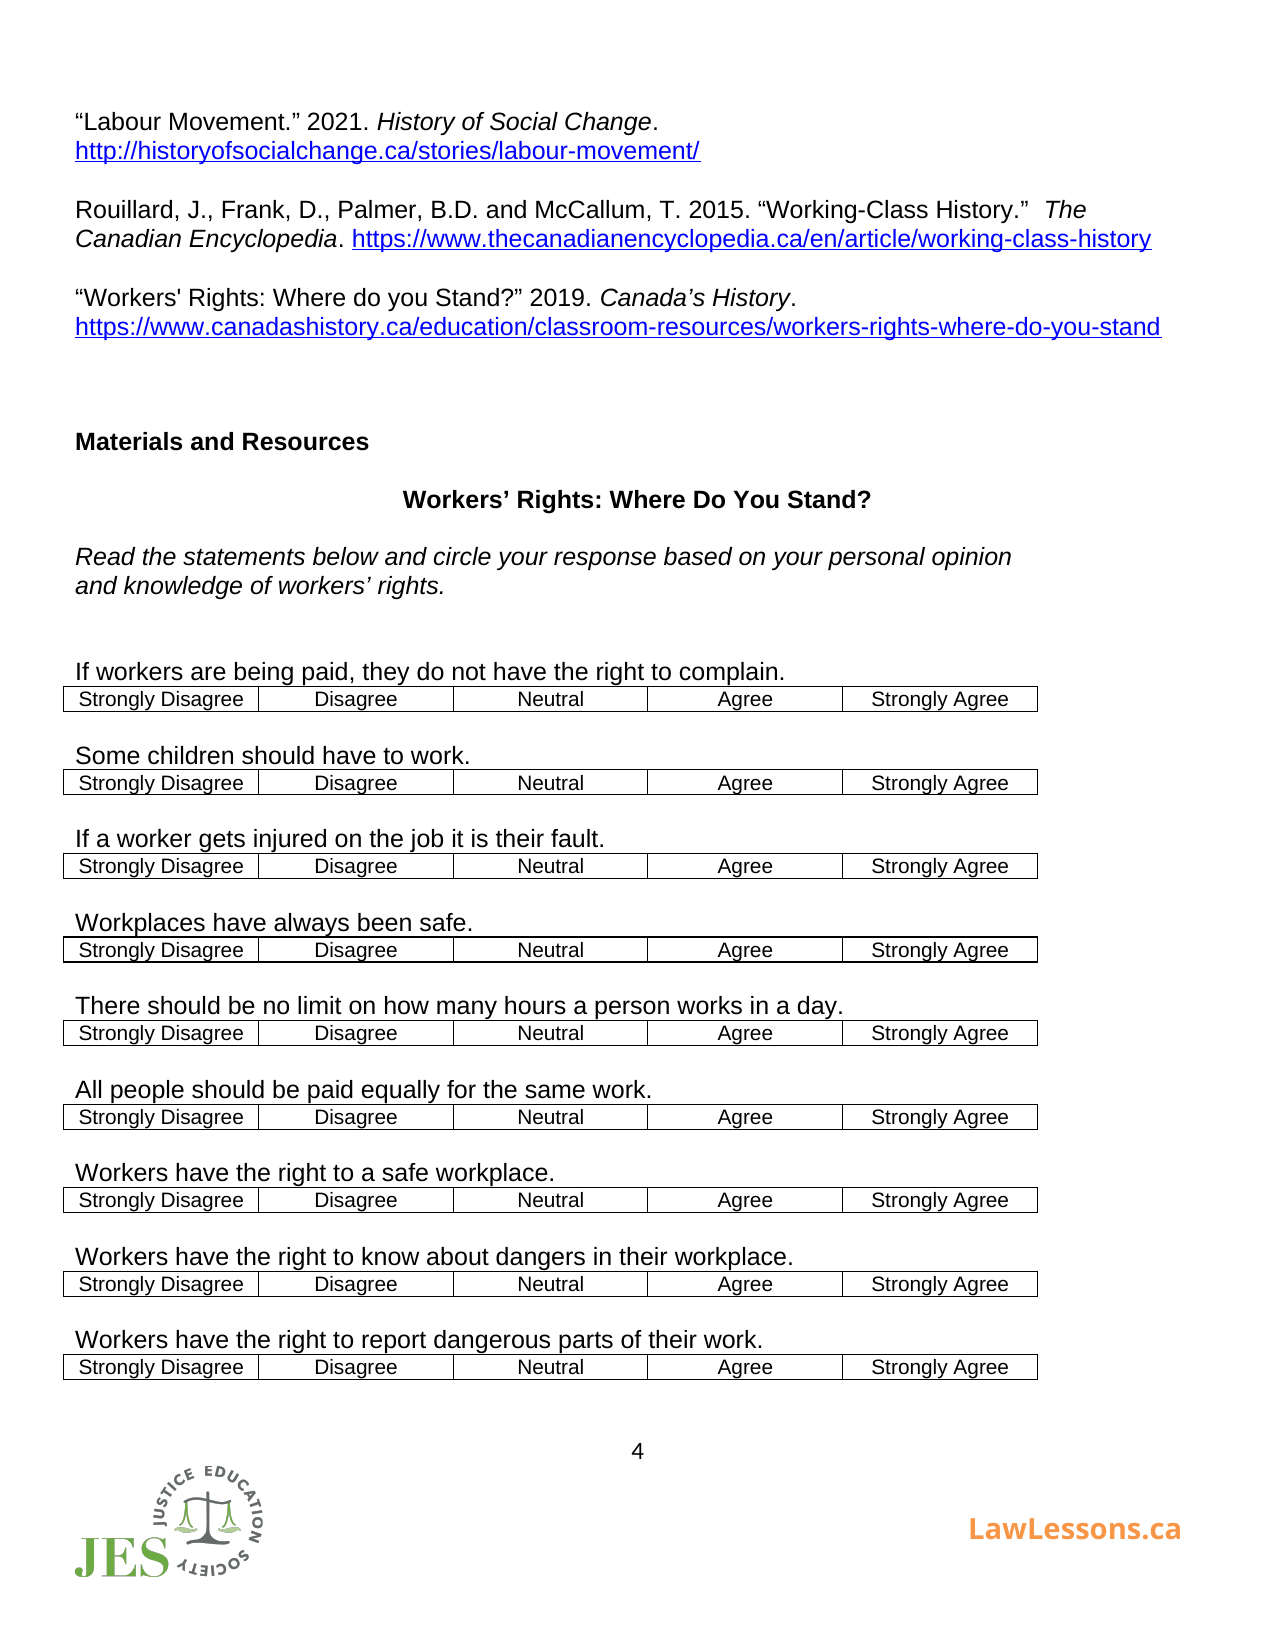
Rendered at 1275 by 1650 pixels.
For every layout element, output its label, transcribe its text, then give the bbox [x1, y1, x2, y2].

text There should be no limit on how many hours a person works in a day. [75, 991, 1200, 1020]
table_header Disagree [259, 770, 453, 794]
text All people should be paid equally for the same work. [75, 1075, 1200, 1103]
text “Workers' Rights: Where do you Stand?” 2019. Canada’s History. [75, 283, 1200, 312]
table_header Strongly Agree [843, 1188, 1037, 1212]
text Read the statements below and circle your response based on your personal opinion [75, 542, 1200, 571]
text Workplaces have always been safe. [75, 908, 1200, 936]
table_header Neutral [454, 1188, 647, 1212]
table_header Strongly Agree [843, 854, 1037, 878]
table_header Strongly Disagree [64, 1105, 258, 1128]
table_header Agree [648, 1188, 842, 1212]
table_header Neutral [454, 770, 647, 794]
table_header Disagree [259, 1355, 453, 1379]
text http://historyofsocialchange.ca/stories/labour-movement/ [75, 136, 1200, 165]
table_header Disagree [259, 1272, 453, 1296]
table_header Disagree [259, 854, 453, 878]
text Workers’ Rights: Where Do You Stand? [75, 484, 1200, 513]
table_header Strongly Disagree [64, 854, 258, 878]
table_header Strongly Agree [843, 1105, 1037, 1128]
table_header Strongly Disagree [64, 1272, 258, 1296]
table_header Strongly Disagree [64, 770, 258, 794]
table_header Strongly Agree [843, 687, 1037, 711]
text Workers have the right to a safe workplace. [75, 1158, 1200, 1187]
table_header Strongly Agree [843, 1021, 1037, 1045]
text If a worker gets injured on the job it is their fault. [75, 824, 1200, 853]
table_header Strongly Agree [843, 1355, 1037, 1379]
table_header Agree [648, 1021, 842, 1045]
table_header Strongly Disagree [64, 1355, 258, 1379]
table_header Agree [648, 687, 842, 711]
text Rouillard, J., Frank, D., Palmer, B.D. and McCallum, T. 2015. “Working-Class History.” The Canadian Encyclopedia. https://www.thecanadianencyclopedia.ca/en/article/working-class-history [75, 195, 1200, 253]
text Some children should have to work. [75, 741, 1200, 769]
table_header Strongly Disagree [64, 1188, 258, 1212]
text and knowledge of workers’ rights. [75, 571, 1200, 599]
table_header Neutral [454, 854, 647, 878]
table_header Strongly Disagree [64, 938, 258, 961]
table_header Neutral [454, 1355, 647, 1379]
table_header Strongly Agree [843, 1272, 1037, 1296]
table_header Strongly Disagree [64, 687, 258, 711]
text Workers have the right to report dangerous parts of their work. [75, 1325, 1200, 1354]
text Materials and Resources [75, 427, 1200, 456]
table_header Neutral [454, 1021, 647, 1045]
table_header Agree [648, 1105, 842, 1128]
text If workers are being paid, they do not have the right to complain. [75, 657, 1200, 686]
table_header Disagree [259, 938, 453, 961]
text “Labour Movement.” 2021. History of Social Change. [75, 107, 1200, 136]
table_header Disagree [259, 1188, 453, 1212]
table_header Strongly Agree [843, 770, 1037, 794]
picture [75, 1466, 263, 1577]
table_header Agree [648, 938, 842, 961]
table_header Neutral [454, 1105, 647, 1128]
table_header Neutral [454, 938, 647, 961]
table_header Disagree [259, 1021, 453, 1045]
text Workers have the right to know about dangers in their workplace. [75, 1242, 1200, 1271]
table_header Neutral [454, 687, 647, 711]
table_header Disagree [259, 687, 453, 711]
table_header Strongly Agree [843, 938, 1037, 961]
table_header Agree [648, 770, 842, 794]
table_header Neutral [454, 1272, 647, 1296]
table_header Agree [648, 1355, 842, 1379]
table_header Disagree [259, 1105, 453, 1128]
text https://www.canadashistory.ca/education/classroom-resources/workers-rights-where-do-you-stand [75, 312, 1200, 341]
table_header Agree [648, 854, 842, 878]
table_header Agree [648, 1272, 842, 1296]
table_header Strongly Disagree [64, 1021, 258, 1045]
